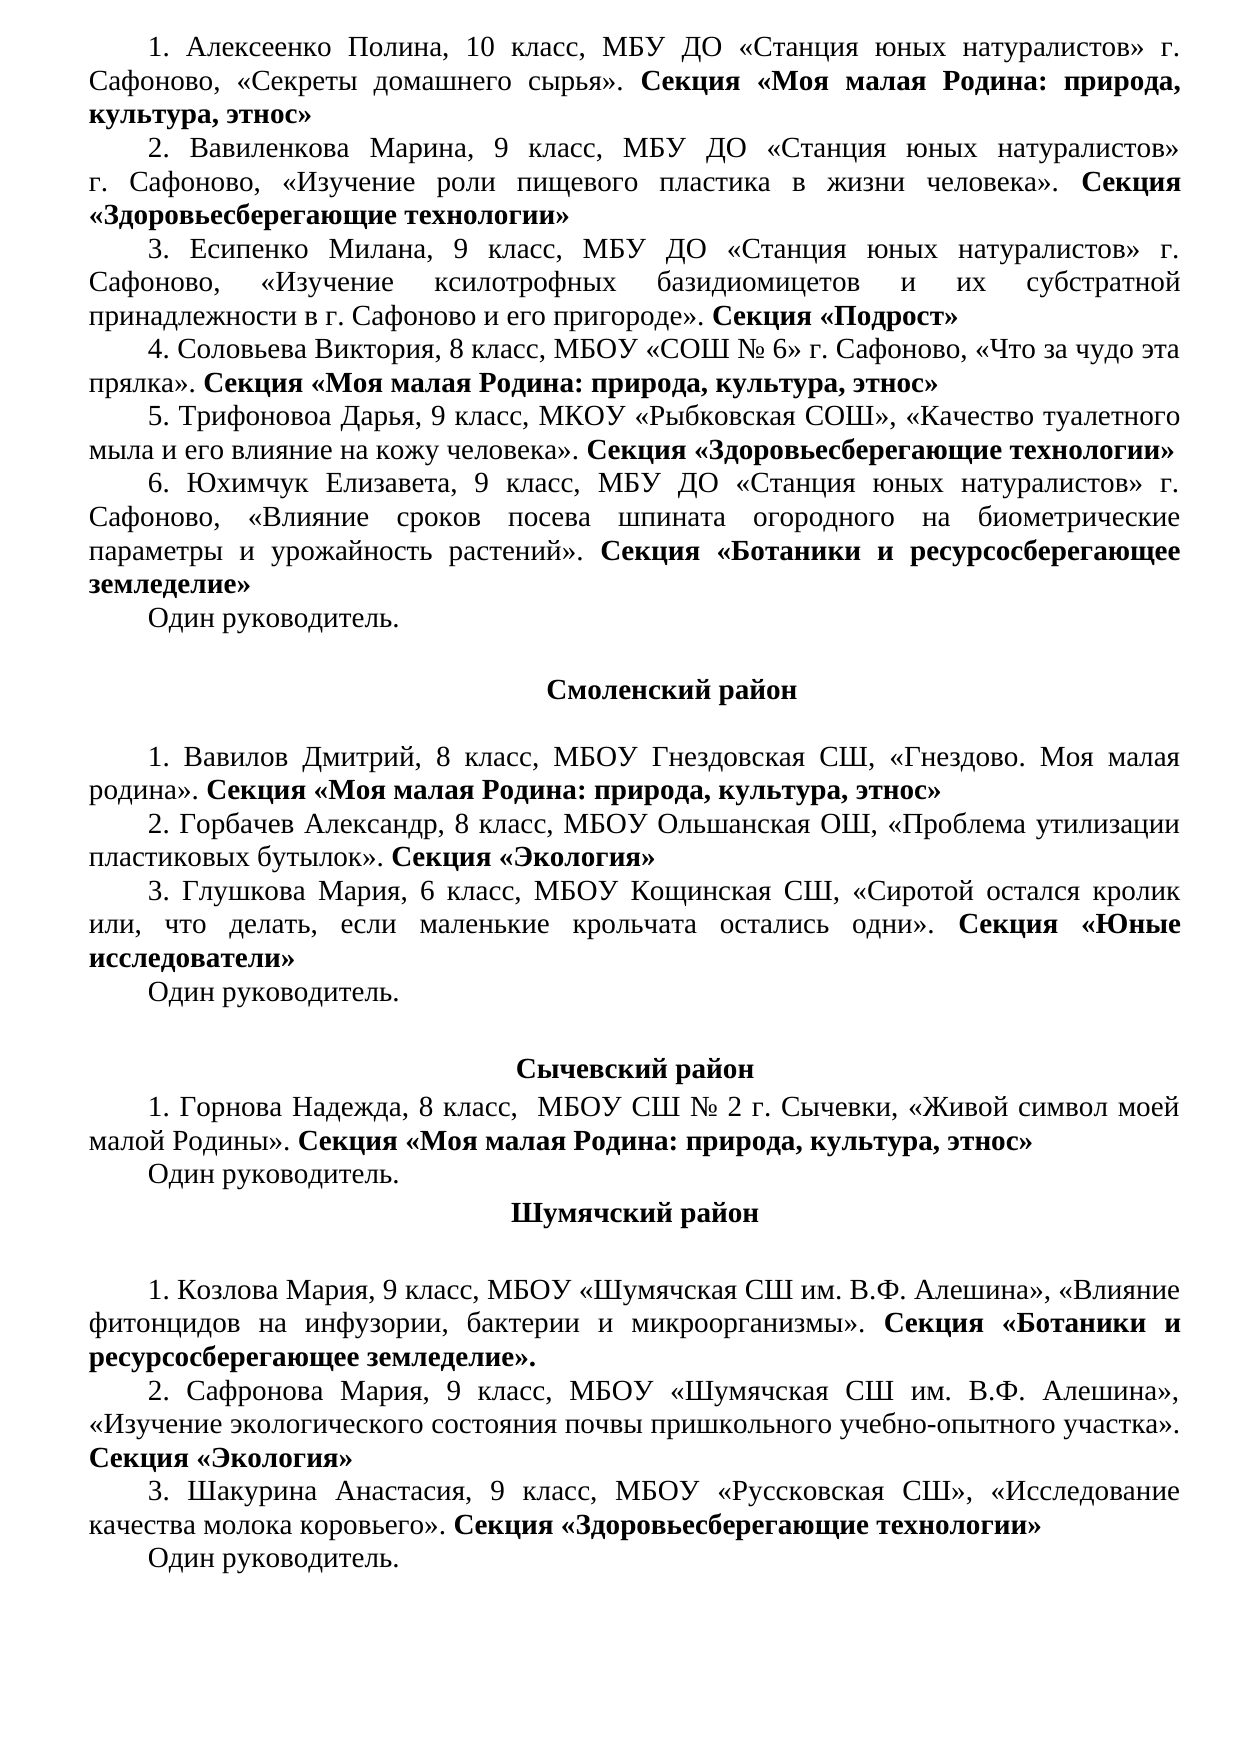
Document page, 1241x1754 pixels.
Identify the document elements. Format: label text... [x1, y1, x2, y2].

text 1. Алексеенко Полина, 10 класс, МБУ ДО «Станция юных натуралистов» г. Сафоново, «Секреты домашнего сырья». Секция «Моя малая Родина: природа, культура, этнос» [89, 29, 1181, 130]
list 1. Козлова Мария, 9 класс, МБОУ «Шумячская СШ им. В.Ф. Алешина», «Влияние фитонцидов на инфузории, бактерии и микроорганизмы». Секция «Ботаники и ресурсосберегающее земледелие». [89, 1272, 1181, 1373]
text 3. Глушкова Мария, 6 класс, МБОУ Кощинская СШ, «Сиротой остался кролик или, что делать, если маленькие крольчата остались одни». Секция «Юные исследователи» [89, 873, 1181, 974]
text 1. Вавилов Дмитрий, 8 класс, МБОУ Гнездовская СШ, «Гнездово. Моя малая родина». Секция «Моя малая Родина: природа, культура, этнос» [89, 739, 1181, 806]
text 2. Сафронова Мария, 9 класс, МБОУ «Шумячская СШ им. В.Ф. Алешина», «Изучение экологического состояния почвы пришкольного учебно-опытного участка». Секция «Экология» [89, 1373, 1181, 1473]
text 3. Есипенко Милана, 9 класс, МБУ ДО «Станция юных натуралистов» г. Сафоново, «Изучение ксилотрофных базидиомицетов и их субстратной принадлежности в г. Сафоново и его пригороде». Секция «Подрост» [89, 231, 1181, 331]
text Один руководитель. [89, 974, 1181, 1007]
list 6. Юхимчук Елизавета, 9 класс, МБУ ДО «Станция юных натуралистов» г. Сафоново, «Влияние сроков посева шпината огородного на биометрические параметры и урожайность растений». Секция «Ботаники и ресурсосберегающее земледелие» [89, 466, 1181, 600]
text 1. Горнова Надежда, 8 класс, МБОУ СШ № 2 г. Сычевки, «Живой символ моей малой Родины». Секция «Моя малая Родина: природа, культура, этнос» [89, 1089, 1181, 1156]
text Один руководитель. [89, 1156, 1181, 1190]
text 3. Шакурина Анастасия, 9 класс, МБОУ «Руссковская СШ», «Исследование качества молока коровьего». Секция «Здоровьесберегающие технологии» [89, 1473, 1181, 1540]
text Один руководитель. [89, 1540, 1181, 1574]
text 4. Соловьева Виктория, 8 класс, МБОУ «СОШ № 6» г. Сафоново, «Что за чудо эта прялка». Секция «Моя малая Родина: природа, культура, этнос» [89, 331, 1181, 398]
text 5. Трифоновоа Дарья, 9 класс, МКОУ «Рыбковская СОШ», «Качество туалетного мыла и его влияние на кожу человека». Секция «Здоровьесберегающие технологии» [89, 398, 1181, 466]
text Смоленский район [89, 672, 1181, 705]
text Один руководитель. [89, 600, 1181, 633]
text Шумячский район [89, 1195, 1181, 1228]
text 2. Вавиленкова Марина, 9 класс, МБУ ДО «Станция юных натуралистов» г. Сафоново, «Изучение роли пищевого пластика в жизни человека». Секция «Здоровьесберегающие технологии» [89, 130, 1181, 231]
text 2. Горбачев Александр, 8 класс, МБОУ Ольшанская ОШ, «Проблема утилизации пластиковых бутылок». Секция «Экология» [89, 806, 1181, 873]
text Сычевский район [89, 1051, 1181, 1084]
